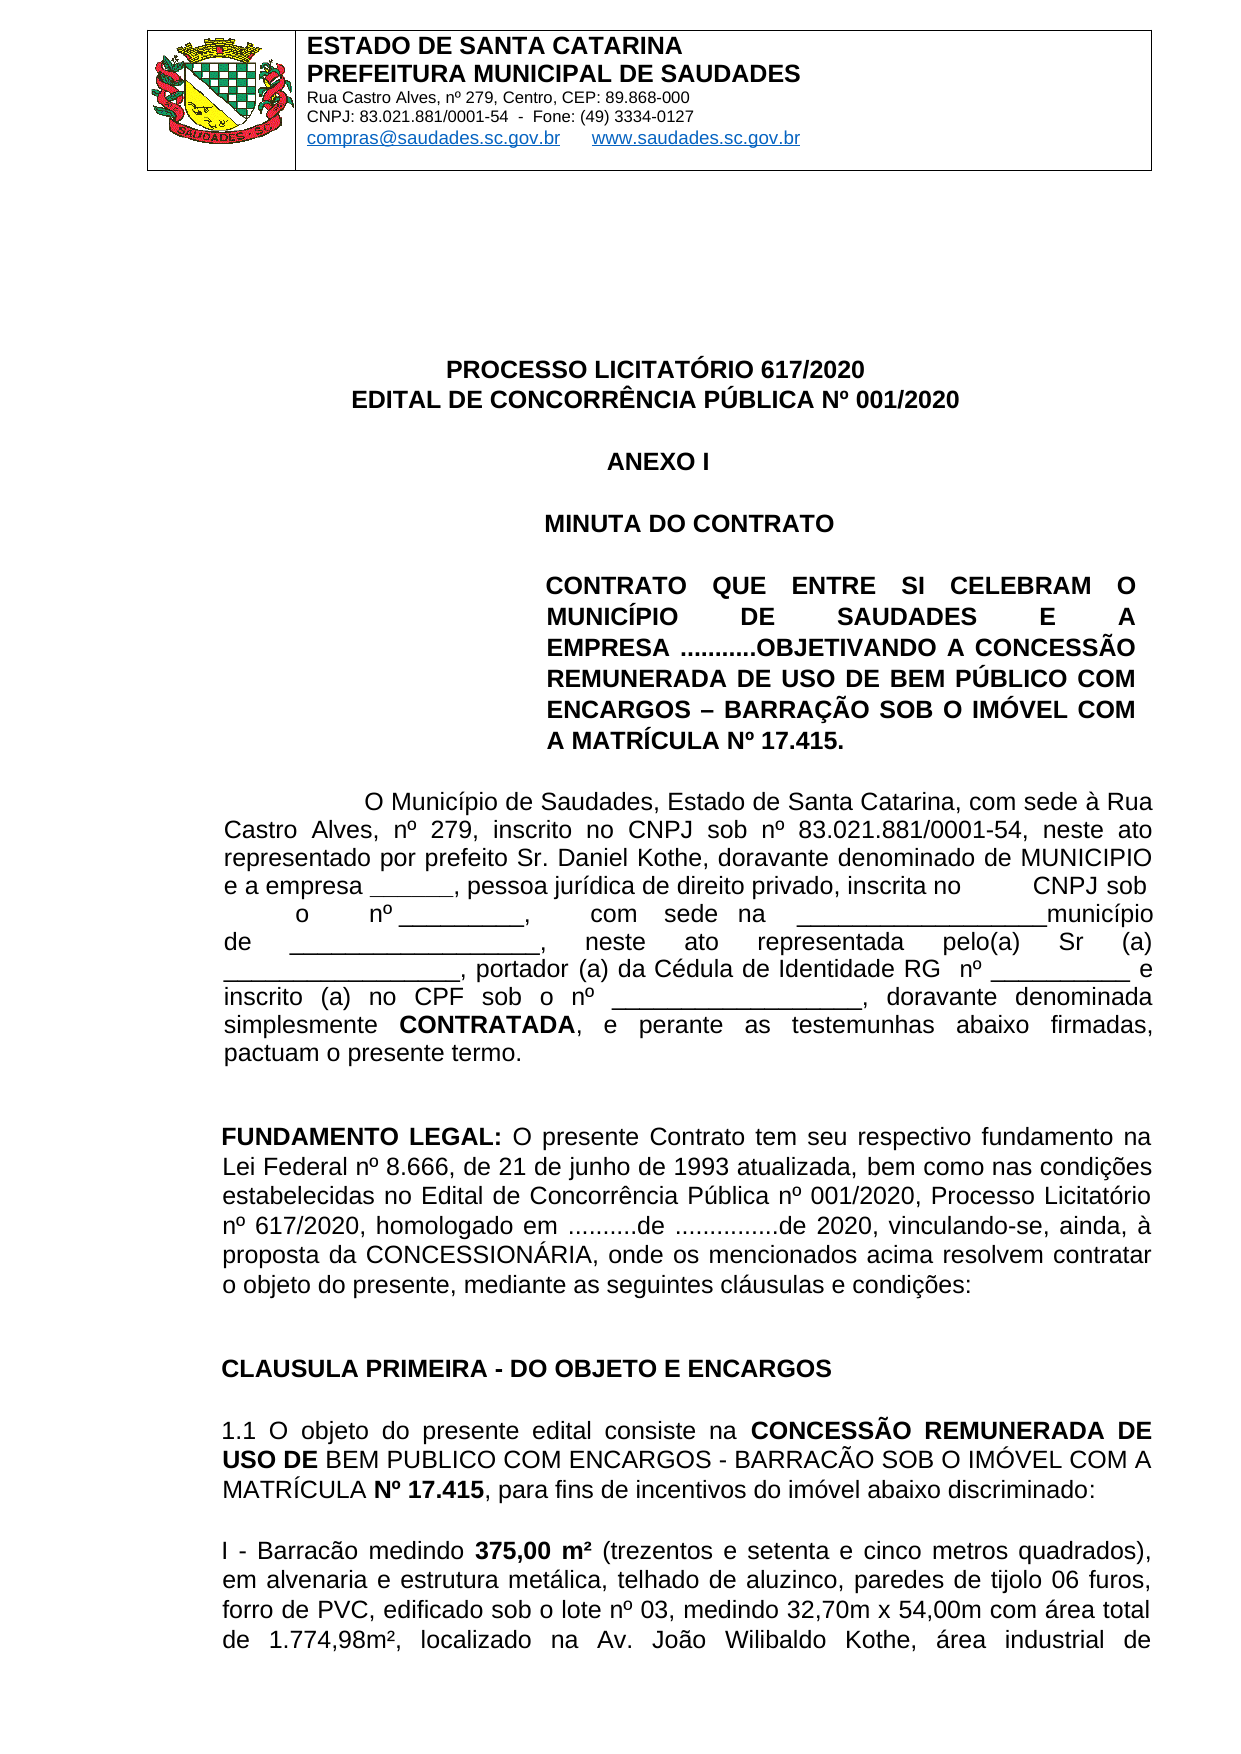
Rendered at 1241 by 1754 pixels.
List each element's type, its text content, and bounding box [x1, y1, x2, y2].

picture [151, 35, 295, 156]
text MINUTA DO CONTRATO [251, 508, 1065, 537]
text PROCESSO LICITATÓRIO 617/2020 [446, 354, 1153, 383]
text CONTRATO QUE ENTRE SI CELEBRAM O MUNICÍPIO DE SAUDADES E A EMPRESA ...........OBJETIVANDO A CONCESSÃO REMUNERADA DE USO DE BEM PÚBLICO COM ENCARGOS – BARRAÇÃO SOB O IMÓVEL COM A MATRÍCULA Nº 17.415. [545, 571, 1136, 754]
text CLAUSULA PRIMEIRA - DO OBJETO E ENCARGOS [221, 1354, 1153, 1383]
text O Município de Saudades, Estado de Santa Catarina, com sede à Rua Castro Alves, nº 279, inscrito no CNPJ sob nº 83.021.881/0001-54, neste ato representado por prefeito Sr. Daniel Kothe, doravante denominado de MUNICIPIO e a empresa ______, pessoa jurídica de direito privado, inscrita no CNPJ sob o nº _________, com sede na __________________município de __________________, neste ato representada pelo(a) Sr (a) _________________, portador (a) da Cédula de Identidade RG nº __________ e inscrito (a) no CPF sob o nº __________________, doravante denominada simplesmente CONTRATADA, e perante as testemunhas abaixo firmadas, pactuam o presente termo. [223, 788, 1154, 1067]
text ANEXO I [251, 446, 1064, 475]
text 1.1 O objeto do presente edital consiste na CONCESSÃO REMUNERADA DE USO DE BEM PUBLICO COM ENCARGOS - BARRACÃO SOB O IMÓVEL COM A MATRÍCULA Nº 17.415, para fins de incentivos do imóvel abaixo discriminado: [221, 1416, 1153, 1504]
text FUNDAMENTO LEGAL: O presente Contrato tem seu respectivo fundamento na Lei Federal nº 8.666, de 21 de junho de 1993 atualizada, bem como nas condições estabelecidas no Edital de Concorrência Pública nº 001/2020, Processo Licitatório nº 617/2020, homologado em ..........de ...............de 2020, vinculando-se, ainda, à proposta da CONCESSIONÁRIA, onde os mencionados acima resolvem contratar o objeto do presente, mediante as seguintes cláusulas e condições: [221, 1122, 1153, 1299]
subtitle EDITAL DE CONCORRÊNCIA PÚBLICA Nº 001/2020 [351, 385, 1153, 414]
